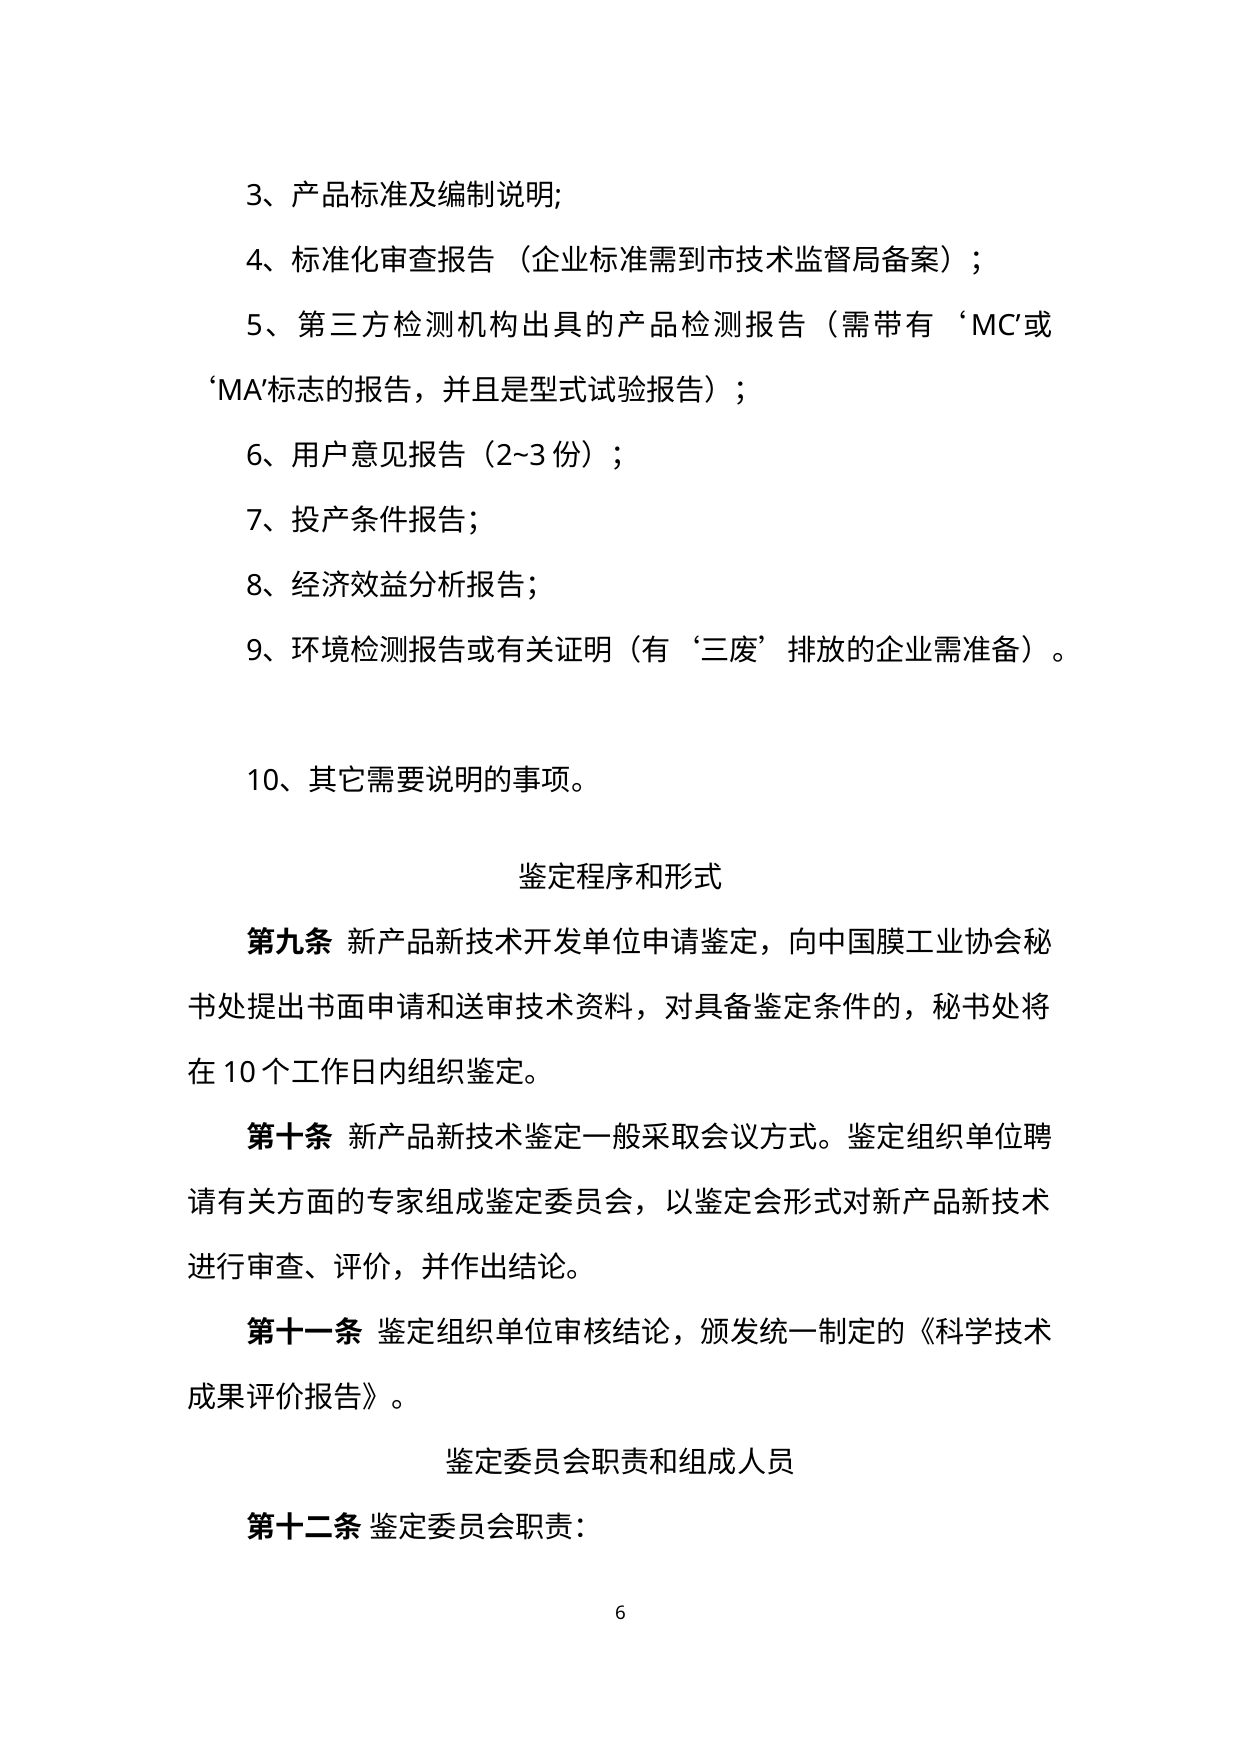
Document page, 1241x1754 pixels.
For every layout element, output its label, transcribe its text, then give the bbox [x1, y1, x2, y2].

text 鉴定程序和形式 [187, 842, 1053, 907]
text 第十条 新产品新技术鉴定一般采取会议方式。鉴定组织单位聘请有关方面的专家组成鉴定委员会，以鉴定会形式对新产品新技术进行审查、评价，并作出结论。 [187, 1102, 1053, 1297]
text 第十二条 鉴定委员会职责： [187, 1492, 1053, 1557]
text 第九条 新产品新技术开发单位申请鉴定，向中国膜工业协会秘书处提出书面申请和送审技术资料，对具备鉴定条件的，秘书处将在10个工作日内组织鉴定。 [187, 907, 1053, 1102]
text 第十一条 鉴定组织单位审核结论，颁发统一制定的《科学技术成果评价报告》。 [187, 1297, 1053, 1427]
text 7、投产条件报告； [187, 485, 1053, 550]
text 4、标准化审查报告 （企业标准需到市技术监督局备案）； [187, 225, 1053, 290]
text 8、经济效益分析报告； [187, 550, 1053, 615]
text 5、第三方检测机构出具的产品检测报告（需带有‘MC’或‘MA’标志的报告，并且是型式试验报告）； [187, 290, 1053, 420]
text 3、产品标准及编制说明; [187, 160, 1053, 225]
text 9、环境检测报告或有关证明（有‘三废’排放的企业需准备）。 [187, 615, 1053, 745]
text 鉴定委员会职责和组成人员 [187, 1427, 1053, 1492]
text 10、其它需要说明的事项。 [187, 745, 1053, 810]
text 6、用户意见报告（2~3份）； [187, 420, 1053, 485]
